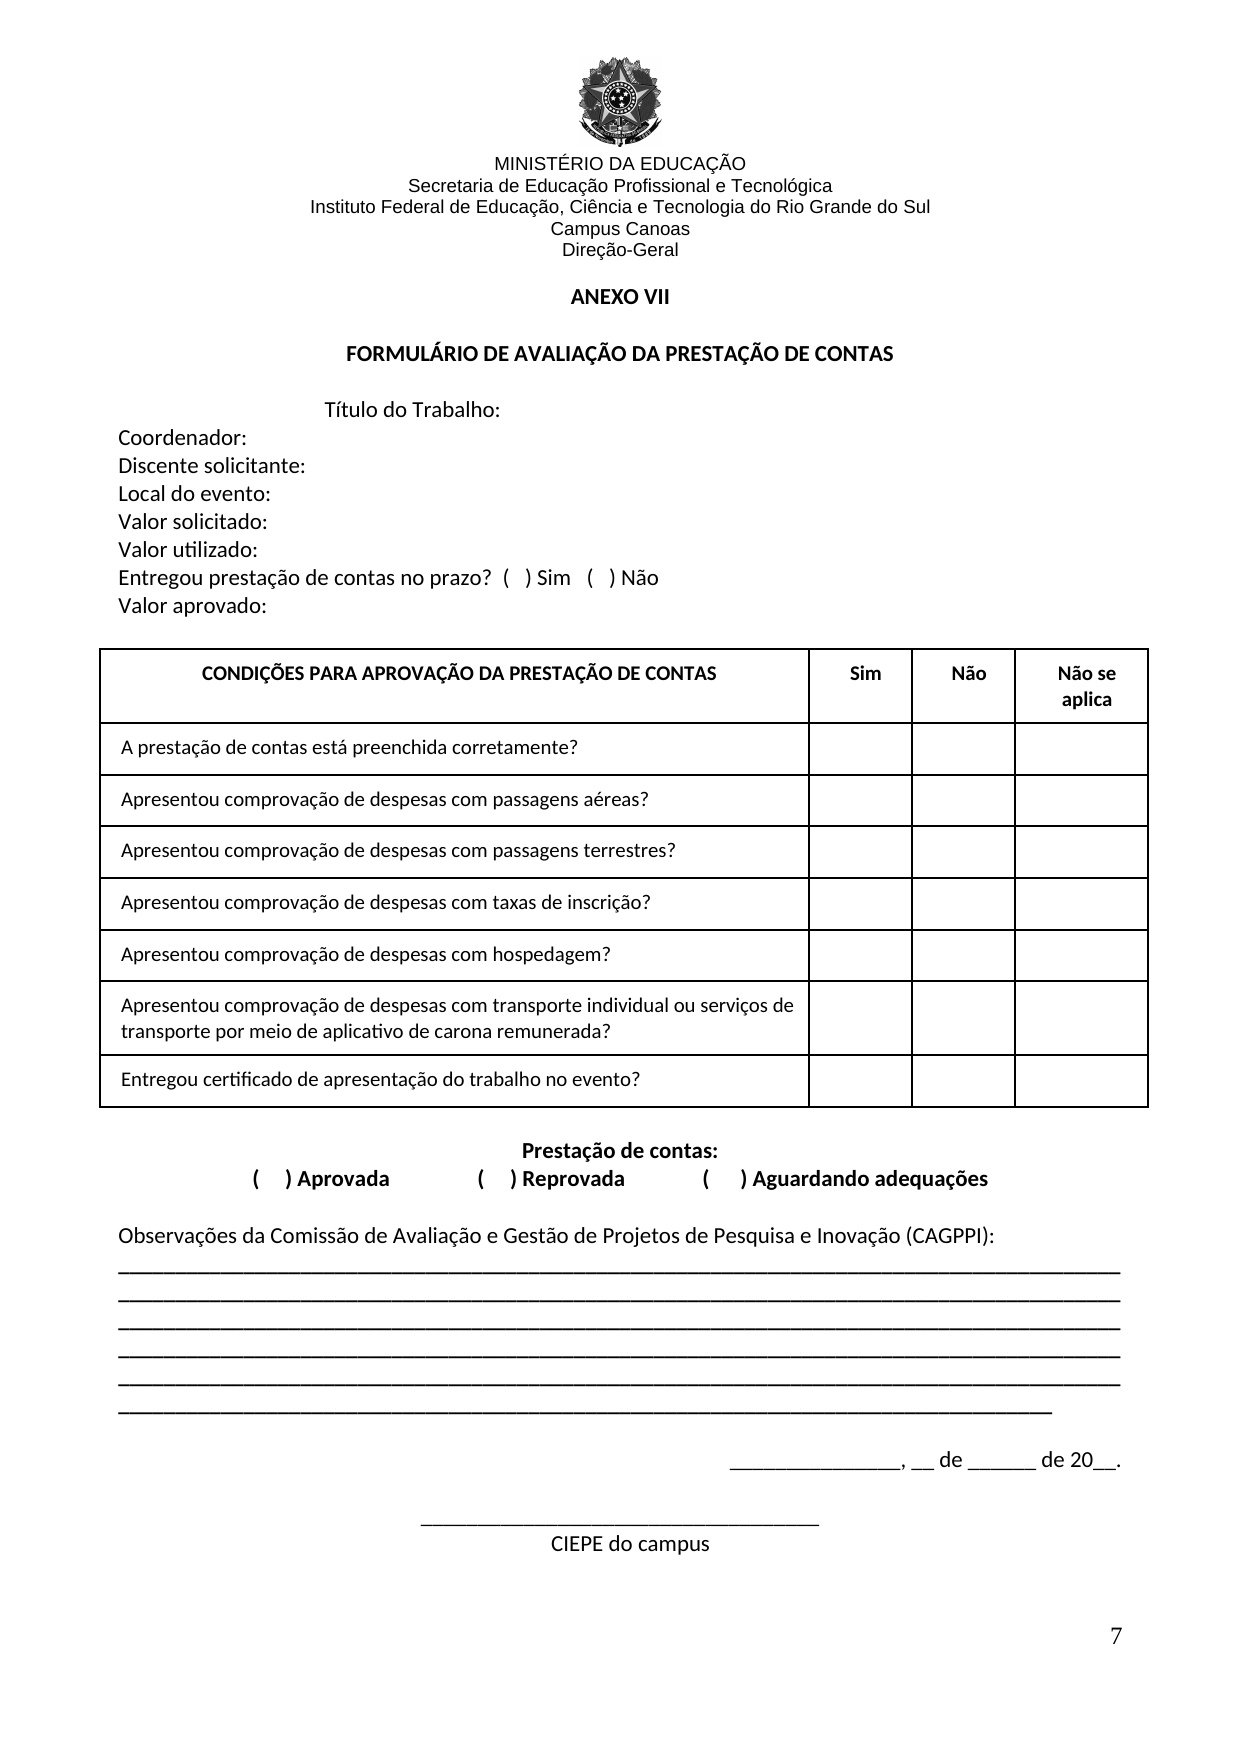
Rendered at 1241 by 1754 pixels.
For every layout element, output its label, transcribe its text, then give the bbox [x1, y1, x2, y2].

table_cell Apresentou comprovação de despesas com taxas de inscrição? [101, 879, 808, 928]
text CIEPE do campus [118, 1529, 1122, 1557]
text __________________________________________________________________________________________________________________________________________________________________________________________________________________________________________________________________________________________________________________________________________________________________________________________________________________________________________________________________________________________________________________________________________ [118, 1249, 1122, 1417]
table_cell Apresentou comprovação de despesas com transporte individual ou serviços de transporte por meio de aplicativo de carona remunerada? [101, 982, 808, 1054]
table_cell [913, 879, 1014, 928]
table_cell [913, 931, 1014, 980]
text ( ) Aprovada ( ) Reprovada ( ) Aguardando adequações [118, 1164, 1122, 1192]
picture [578, 57, 662, 147]
table_cell [1016, 931, 1147, 980]
table_cell [1016, 724, 1147, 773]
table_cell Apresentou comprovação de despesas com passagens aéreas? [101, 776, 808, 825]
text Discente solicitante: [118, 451, 1122, 479]
text Valor utilizado: [118, 535, 1122, 563]
table_cell [1016, 879, 1147, 928]
table_cell [1016, 1056, 1147, 1106]
text ANEXO VII [118, 282, 1122, 310]
table_cell [810, 879, 911, 928]
table_cell [1016, 982, 1147, 1054]
text Local do evento: [118, 479, 1122, 507]
table_cell [1016, 827, 1147, 877]
table_cell [810, 982, 911, 1054]
table_cell [1016, 776, 1147, 825]
table_header Sim [810, 650, 911, 722]
text _______________, __ de ______ de 20__. [118, 1445, 1122, 1473]
table_cell [913, 827, 1014, 877]
text Prestação de contas: [118, 1136, 1122, 1164]
table_header Não [913, 650, 1014, 722]
table_cell [810, 931, 911, 980]
table_cell [810, 776, 911, 825]
text Entregou prestação de contas no prazo? ( ) Sim ( ) Não [118, 563, 1122, 591]
table_cell [810, 827, 911, 877]
table_cell A prestação de contas está preenchida corretamente? [101, 724, 808, 773]
table_header Não se aplica [1016, 650, 1147, 722]
table_cell [810, 1056, 911, 1106]
table_cell [810, 724, 911, 773]
text FORMULÁRIO DE AVALIAÇÃO DA PRESTAÇÃO DE CONTAS [118, 339, 1122, 367]
table_cell [913, 1056, 1014, 1106]
text Valor solicitado: [118, 507, 1122, 535]
table_cell [913, 776, 1014, 825]
table_cell Apresentou comprovação de despesas com hospedagem? [101, 931, 808, 980]
table_header CONDIÇÕES PARA APROVAÇÃO DA PRESTAÇÃO DE CONTAS [101, 650, 808, 722]
text Valor aprovado: [118, 591, 1122, 619]
table_cell [913, 724, 1014, 773]
text Observações da Comissão de Avaliação e Gestão de Projetos de Pesquisa e Inovação (CAGPPI): [118, 1221, 1122, 1249]
table_cell Entregou certificado de apresentação do trabalho no evento? [101, 1056, 808, 1106]
text ___________________________________ [118, 1501, 1122, 1529]
text Coordenador: [118, 423, 1122, 451]
table_cell Apresentou comprovação de despesas com passagens terrestres? [101, 827, 808, 877]
table_cell [913, 982, 1014, 1054]
text Título do Trabalho: [324, 395, 1122, 423]
